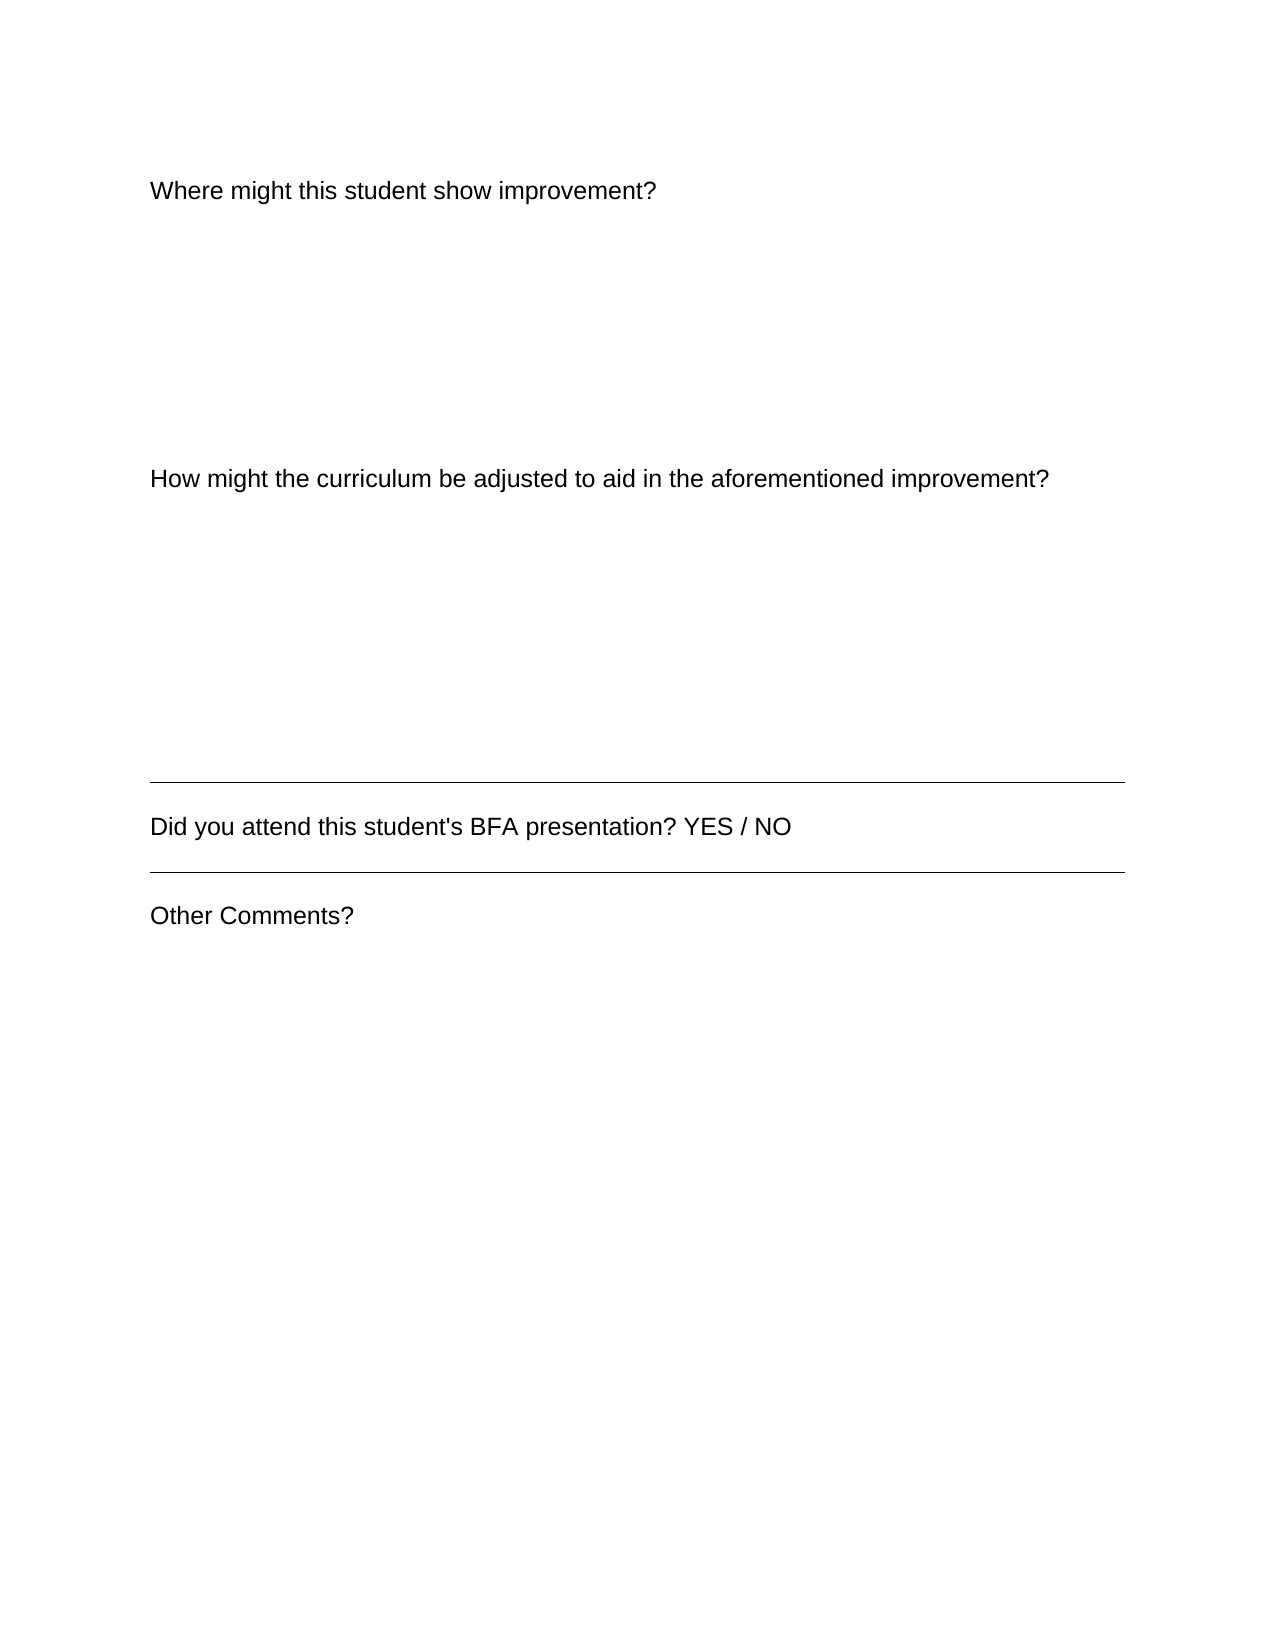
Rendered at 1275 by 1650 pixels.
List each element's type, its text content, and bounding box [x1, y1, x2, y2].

text How might the curriculum be adjusted to aid in the aforementioned improvement? [150, 464, 1125, 493]
text Did you attend this student's BFA presentation? YES / NO [150, 812, 1125, 841]
text Where might this student show improvement? [150, 176, 1125, 205]
text Other Comments? [150, 901, 1125, 930]
